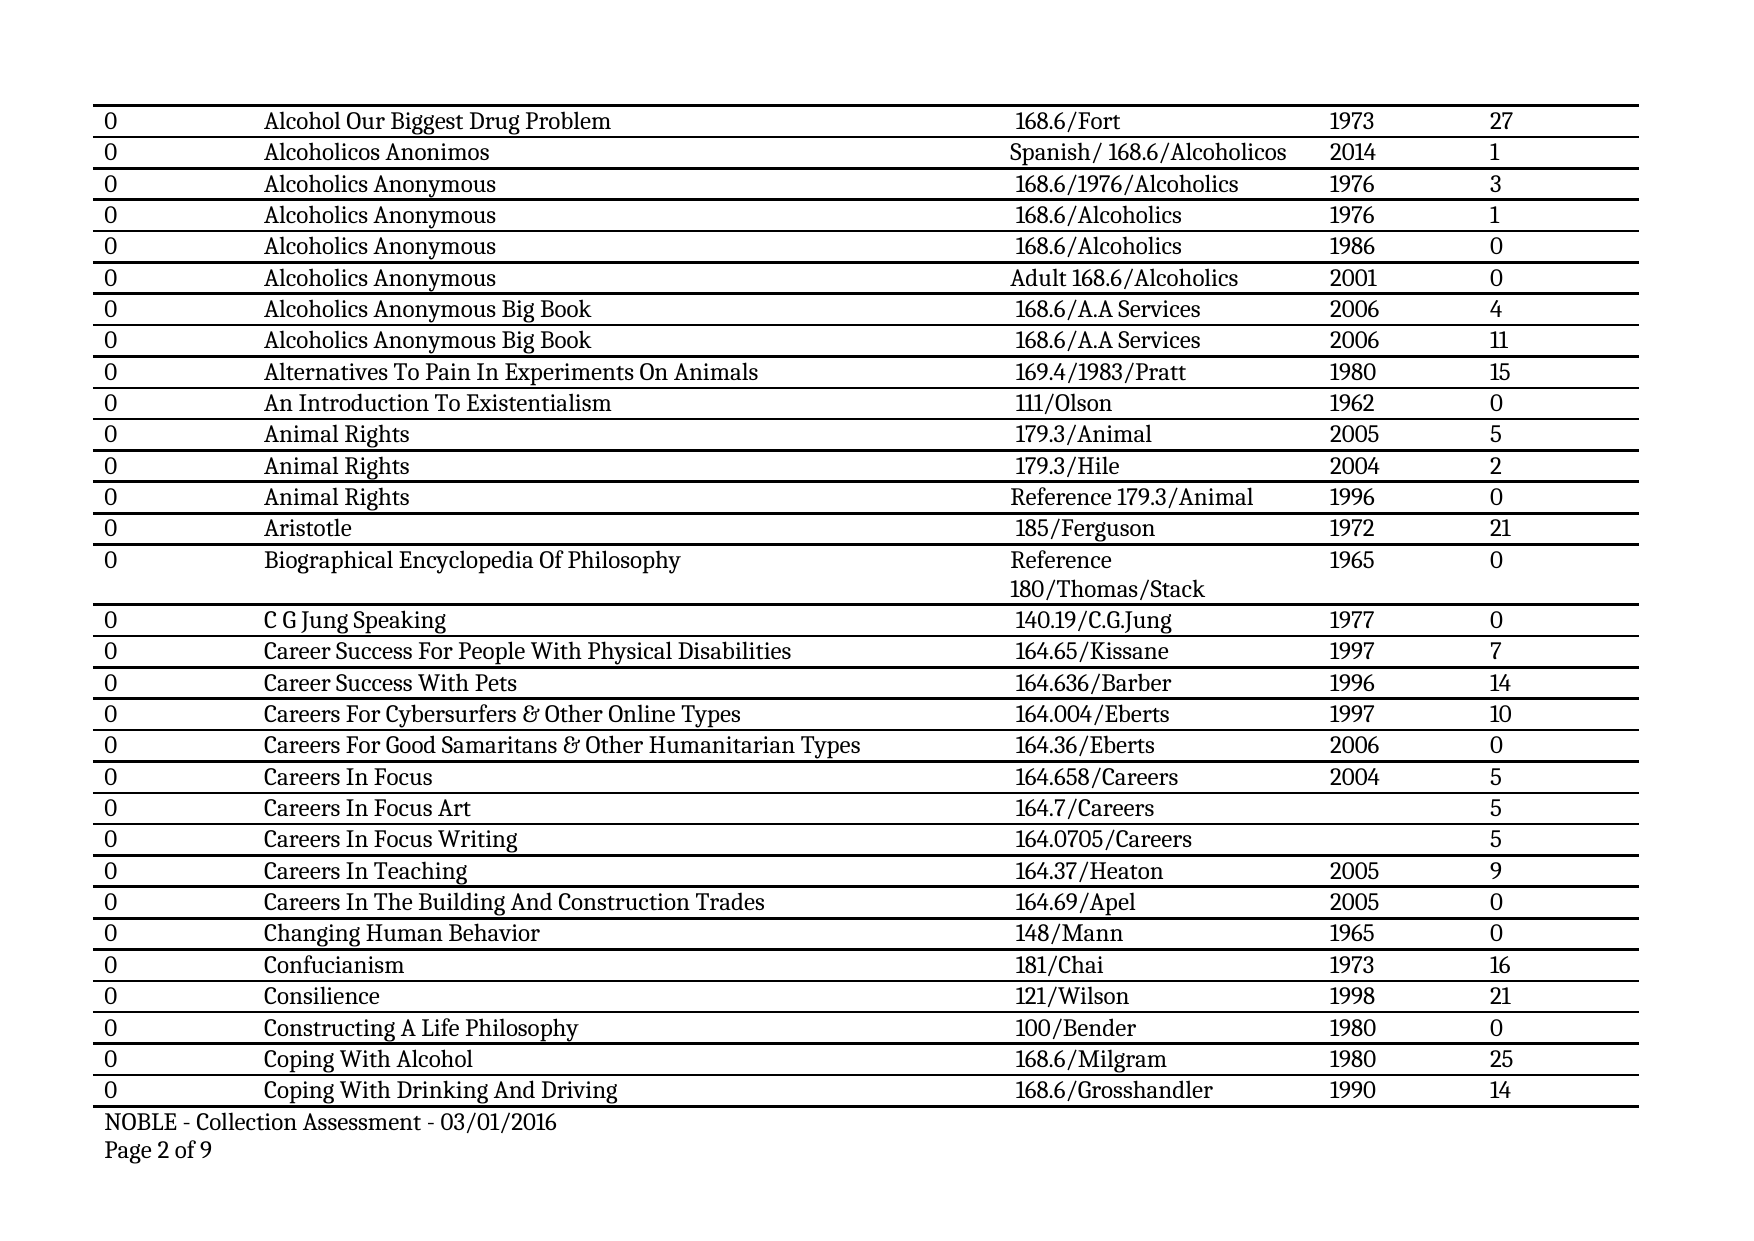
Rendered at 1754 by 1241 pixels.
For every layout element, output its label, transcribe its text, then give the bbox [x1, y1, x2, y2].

table_cell 0 [93, 951, 253, 979]
table_cell Coping With Drinking And Driving [253, 1076, 999, 1105]
table_cell 1977 [1319, 606, 1478, 634]
table_cell 168.6/Alcoholics [999, 201, 1319, 229]
table_cell 16 [1479, 951, 1638, 979]
table_cell 1997 [1319, 637, 1478, 666]
table_cell 27 [1479, 107, 1638, 136]
table_cell 0 [93, 358, 253, 386]
table_cell Career Success With Pets [253, 669, 999, 697]
table_cell Careers In The Building And Construction Trades [253, 888, 999, 917]
table_cell 2001 [1319, 264, 1478, 292]
table_cell 5 [1479, 763, 1638, 791]
table_cell 169.4/1983/Pratt [999, 358, 1319, 386]
table_cell 0 [93, 857, 253, 885]
table_cell Biographical Encyclopedia Of Philosophy [253, 546, 999, 603]
table_cell 0 [1479, 731, 1638, 760]
table_cell 1 [1479, 201, 1638, 229]
table_cell 2005 [1319, 888, 1478, 917]
table_cell 2 [1479, 452, 1638, 480]
table_cell 164.65/Kissane [999, 637, 1319, 666]
table_cell Careers For Cybersurfers & Other Online Types [253, 700, 999, 729]
table_cell Constructing A Life Philosophy [253, 1013, 999, 1042]
table_cell 1998 [1319, 982, 1478, 1011]
table_cell 164.0705/Careers [999, 825, 1319, 854]
table_cell Alcohol Our Biggest Drug Problem [253, 107, 999, 136]
table_cell Spanish/ 168.6/Alcoholicos [999, 138, 1319, 167]
table_cell 0 [1479, 606, 1638, 634]
table_cell 1990 [1319, 1076, 1478, 1105]
table_cell 0 [1479, 920, 1638, 948]
table_cell 164.636/Barber [999, 669, 1319, 697]
table_cell 179.3/Hile [999, 452, 1319, 480]
table_cell 2005 [1319, 857, 1478, 885]
table_cell 1980 [1319, 1045, 1478, 1073]
table_cell 0 [93, 920, 253, 948]
table_cell 1 [1479, 138, 1638, 167]
table_cell 10 [1479, 700, 1638, 729]
table_cell Aristotle [253, 515, 999, 543]
table_cell 1996 [1319, 669, 1478, 697]
table_cell 1980 [1319, 1013, 1478, 1042]
table_cell 0 [93, 637, 253, 666]
table_cell 5 [1479, 825, 1638, 854]
table_cell 0 [93, 515, 253, 543]
table_cell 0 [93, 731, 253, 760]
table_cell 1972 [1319, 515, 1478, 543]
table_cell 1962 [1319, 389, 1478, 418]
table_cell 168.6/Milgram [999, 1045, 1319, 1073]
table_cell 140.19/C.G.Jung [999, 606, 1319, 634]
table_cell 164.658/Careers [999, 763, 1319, 791]
table_cell 15 [1479, 358, 1638, 386]
table_cell 0 [93, 1013, 253, 1042]
table_cell An Introduction To Existentialism [253, 389, 999, 418]
table_cell 2006 [1319, 731, 1478, 760]
table_cell 9 [1479, 857, 1638, 885]
table_cell Reference 180/Thomas/Stack [999, 546, 1319, 603]
table_cell 2014 [1319, 138, 1478, 167]
table_cell 14 [1479, 669, 1638, 697]
table_cell 0 [93, 107, 253, 136]
table_cell [1319, 825, 1478, 854]
table_cell 1973 [1319, 107, 1478, 136]
table_cell 0 [93, 389, 253, 418]
table_cell 21 [1479, 515, 1638, 543]
table_cell 0 [93, 264, 253, 292]
table_cell 0 [93, 700, 253, 729]
table_cell 14 [1479, 1076, 1638, 1105]
table_cell 21 [1479, 982, 1638, 1011]
table_cell 3 [1479, 170, 1638, 198]
table_cell 0 [1479, 483, 1638, 512]
table_cell 0 [93, 1076, 253, 1105]
table_cell Alcoholics Anonymous [253, 232, 999, 261]
table_cell 0 [93, 232, 253, 261]
table_cell 185/Ferguson [999, 515, 1319, 543]
table_cell 100/Bender [999, 1013, 1319, 1042]
table_cell Alcoholics Anonymous Big Book [253, 326, 999, 355]
table_cell Career Success For People With Physical Disabilities [253, 637, 999, 666]
table_cell 2005 [1319, 420, 1478, 449]
table_cell 7 [1479, 637, 1638, 666]
table_cell 1980 [1319, 358, 1478, 386]
table_cell 1976 [1319, 170, 1478, 198]
table_cell 1997 [1319, 700, 1478, 729]
table_cell 0 [93, 763, 253, 791]
table_cell Alcoholics Anonymous [253, 201, 999, 229]
table_cell 0 [93, 794, 253, 823]
table_cell 5 [1479, 420, 1638, 449]
table_cell 0 [93, 295, 253, 324]
table_cell 11 [1479, 326, 1638, 355]
table_cell 111/Olson [999, 389, 1319, 418]
table_cell Careers For Good Samaritans & Other Humanitarian Types [253, 731, 999, 760]
table_cell Animal Rights [253, 483, 999, 512]
table_cell 2006 [1319, 295, 1478, 324]
table_cell Consilience [253, 982, 999, 1011]
table_cell 179.3/Animal [999, 420, 1319, 449]
table_cell 168.6/A.A Services [999, 326, 1319, 355]
table_cell 0 [93, 888, 253, 917]
table_cell [1319, 794, 1478, 823]
table_cell 0 [93, 1045, 253, 1073]
table_cell Careers In Focus [253, 763, 999, 791]
table_cell 0 [93, 170, 253, 198]
table_cell 0 [93, 483, 253, 512]
table_cell Alcoholicos Anonimos [253, 138, 999, 167]
table_cell 164.37/Heaton [999, 857, 1319, 885]
table_cell Animal Rights [253, 420, 999, 449]
table_cell 4 [1479, 295, 1638, 324]
table_cell C G Jung Speaking [253, 606, 999, 634]
table_cell 0 [93, 138, 253, 167]
table_cell 168.6/Alcoholics [999, 232, 1319, 261]
table_cell 0 [93, 326, 253, 355]
table_cell 2004 [1319, 452, 1478, 480]
table_cell Alcoholics Anonymous [253, 170, 999, 198]
table_cell Alcoholics Anonymous [253, 264, 999, 292]
table_cell 0 [93, 452, 253, 480]
table_cell 25 [1479, 1045, 1638, 1073]
table_cell 164.7/Careers [999, 794, 1319, 823]
table_cell Coping With Alcohol [253, 1045, 999, 1073]
table_cell 121/Wilson [999, 982, 1319, 1011]
table_cell 0 [1479, 264, 1638, 292]
table_cell 0 [93, 546, 253, 603]
table_cell 0 [1479, 546, 1638, 603]
table_cell Careers In Focus Art [253, 794, 999, 823]
table_cell 168.6/1976/Alcoholics [999, 170, 1319, 198]
table_cell Adult 168.6/Alcoholics [999, 264, 1319, 292]
table_cell Reference 179.3/Animal [999, 483, 1319, 512]
table_cell Careers In Focus Writing [253, 825, 999, 854]
table_cell Changing Human Behavior [253, 920, 999, 948]
table_cell 181/Chai [999, 951, 1319, 979]
table_cell 0 [1479, 1013, 1638, 1042]
table_cell 0 [93, 982, 253, 1011]
table_cell 1996 [1319, 483, 1478, 512]
table_cell Confucianism [253, 951, 999, 979]
table_cell 164.69/Apel [999, 888, 1319, 917]
table_cell Careers In Teaching [253, 857, 999, 885]
table_cell 1965 [1319, 546, 1478, 603]
table_cell 168.6/A.A Services [999, 295, 1319, 324]
table_cell 0 [93, 606, 253, 634]
table_cell 0 [93, 201, 253, 229]
table_cell 1976 [1319, 201, 1478, 229]
table_cell 2006 [1319, 326, 1478, 355]
table_cell 0 [1479, 389, 1638, 418]
table_cell 1973 [1319, 951, 1478, 979]
table_cell 168.6/Grosshandler [999, 1076, 1319, 1105]
table_cell 164.004/Eberts [999, 700, 1319, 729]
table_cell 164.36/Eberts [999, 731, 1319, 760]
table_cell Animal Rights [253, 452, 999, 480]
table_cell Alcoholics Anonymous Big Book [253, 295, 999, 324]
table_cell 0 [93, 825, 253, 854]
table_cell 0 [93, 669, 253, 697]
table_cell 2004 [1319, 763, 1478, 791]
table_cell 0 [1479, 888, 1638, 917]
table_cell Alternatives To Pain In Experiments On Animals [253, 358, 999, 386]
table_cell 168.6/Fort [999, 107, 1319, 136]
table_cell 1986 [1319, 232, 1478, 261]
table_cell 0 [1479, 232, 1638, 261]
table_cell 148/Mann [999, 920, 1319, 948]
table_cell 0 [93, 420, 253, 449]
table_cell 1965 [1319, 920, 1478, 948]
table_cell 5 [1479, 794, 1638, 823]
